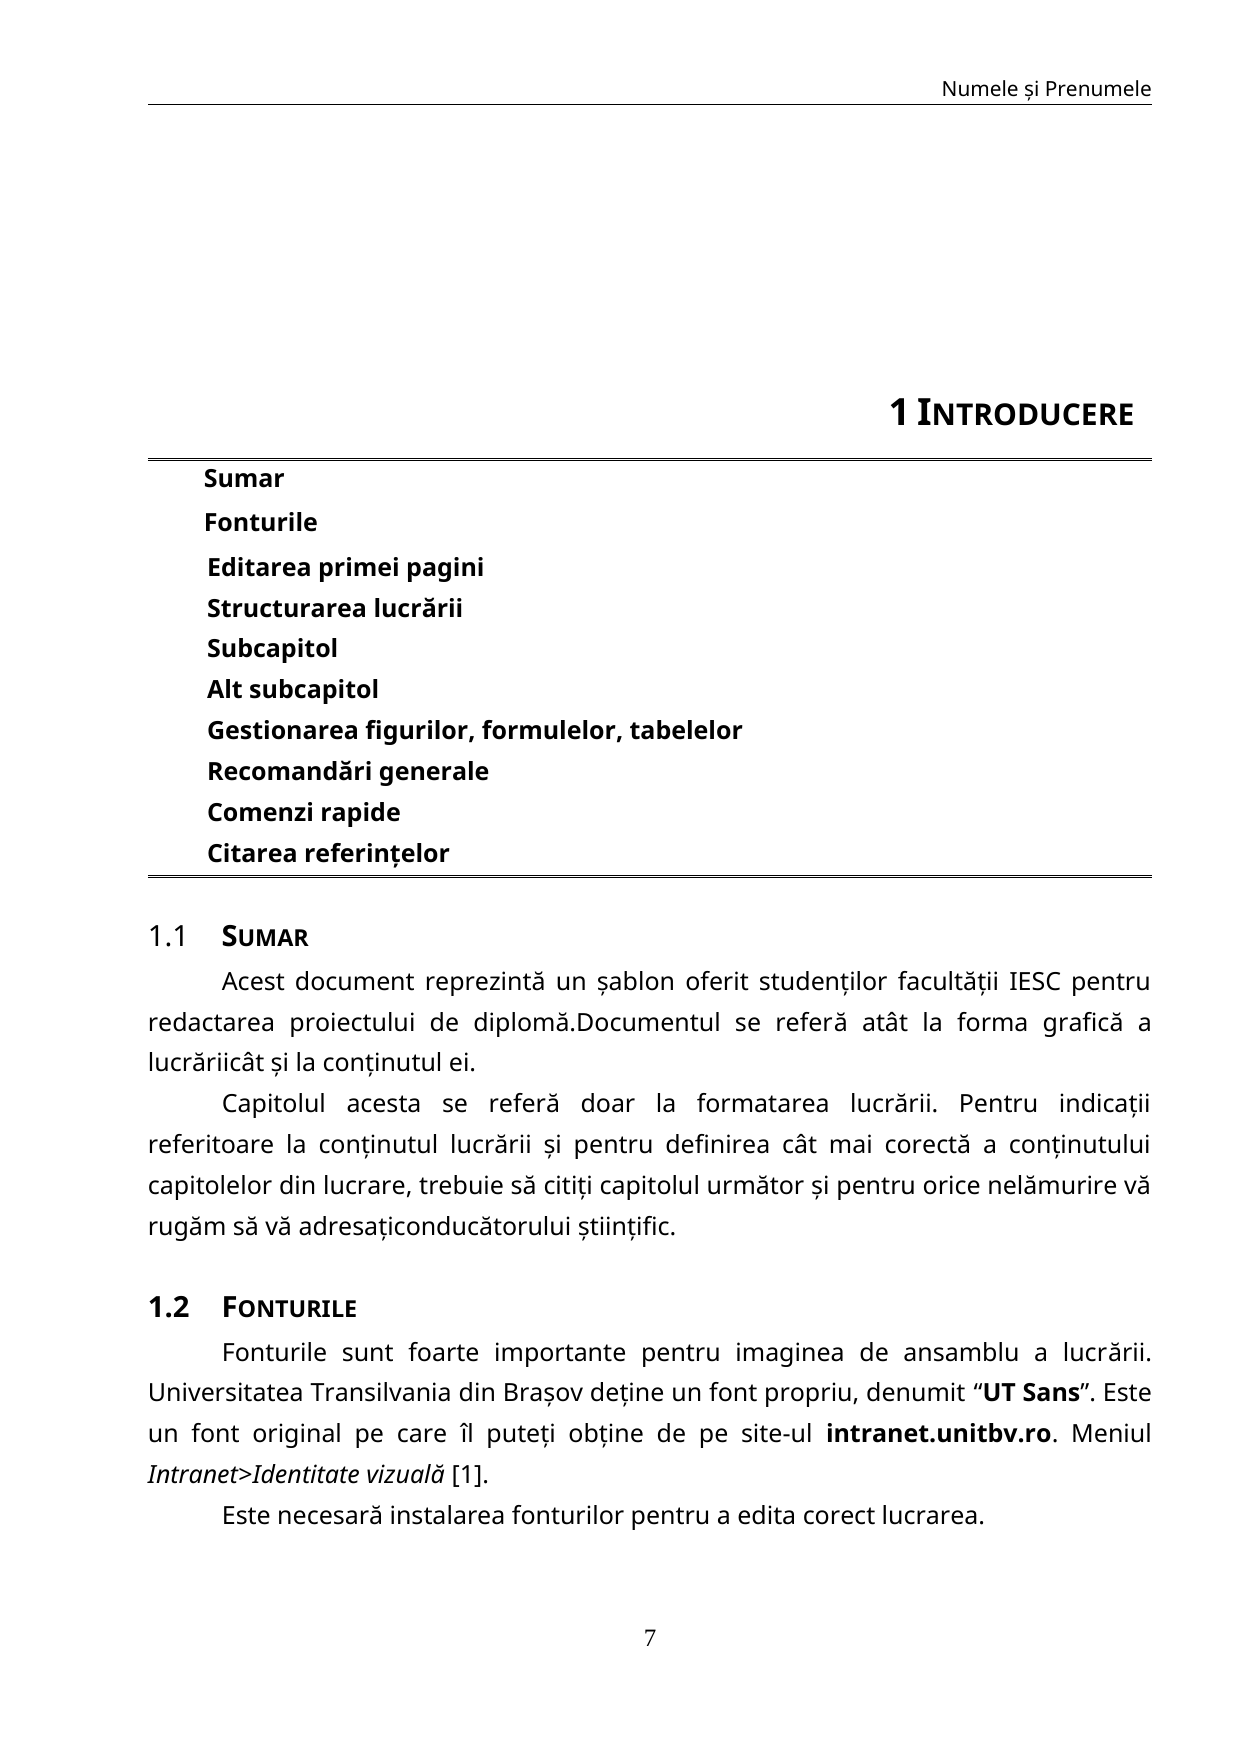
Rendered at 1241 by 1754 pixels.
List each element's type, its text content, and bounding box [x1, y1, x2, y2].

text Este necesară instalarea fonturilor pentru a edita corect lucrarea. [148, 1498, 1152, 1532]
table_header Sumar Fonturile Editarea primei pagini Structurarea lucrării Subcapitol Alt subcapitol Gestionarea figurilor, formulelor, tabelelor Recomandări generale Comenzi rapide Citarea referințelor [148, 461, 1152, 875]
text Fonturile sunt foarte importante pentru imaginea de ansamblu a lucrării. Universitatea Transilvania din Brașov deține un font propriu, denumit “UT Sans”. Este un font original pe care îl puteți obține de pe site-ul intranet.unitbv.ro. Meniul Intranet>Identitate vizuală [1]. [148, 1334, 1152, 1491]
text Capitolul acesta se referă doar la formatarea lucrării. Pentru indicații referitoare la conținutul lucrării și pentru definirea cât mai corectă a conținutului capitolelor din lucrare, trebuie să citiți capitolul următor și pentru orice nelămurire vă rugăm să vă adresațiconducătorului științific. [148, 1086, 1152, 1242]
subtitle Introducere [266, 386, 1134, 437]
subtitle Fonturile [148, 1287, 1152, 1326]
text Acest document reprezintă un șablon oferit studenților facultății IESC pentru redactarea proiectului de diplomă.Documentul se referă atât la forma grafică a lucrăriicât și la conținutul ei. [148, 963, 1152, 1079]
subtitle Sumar [148, 916, 1152, 955]
